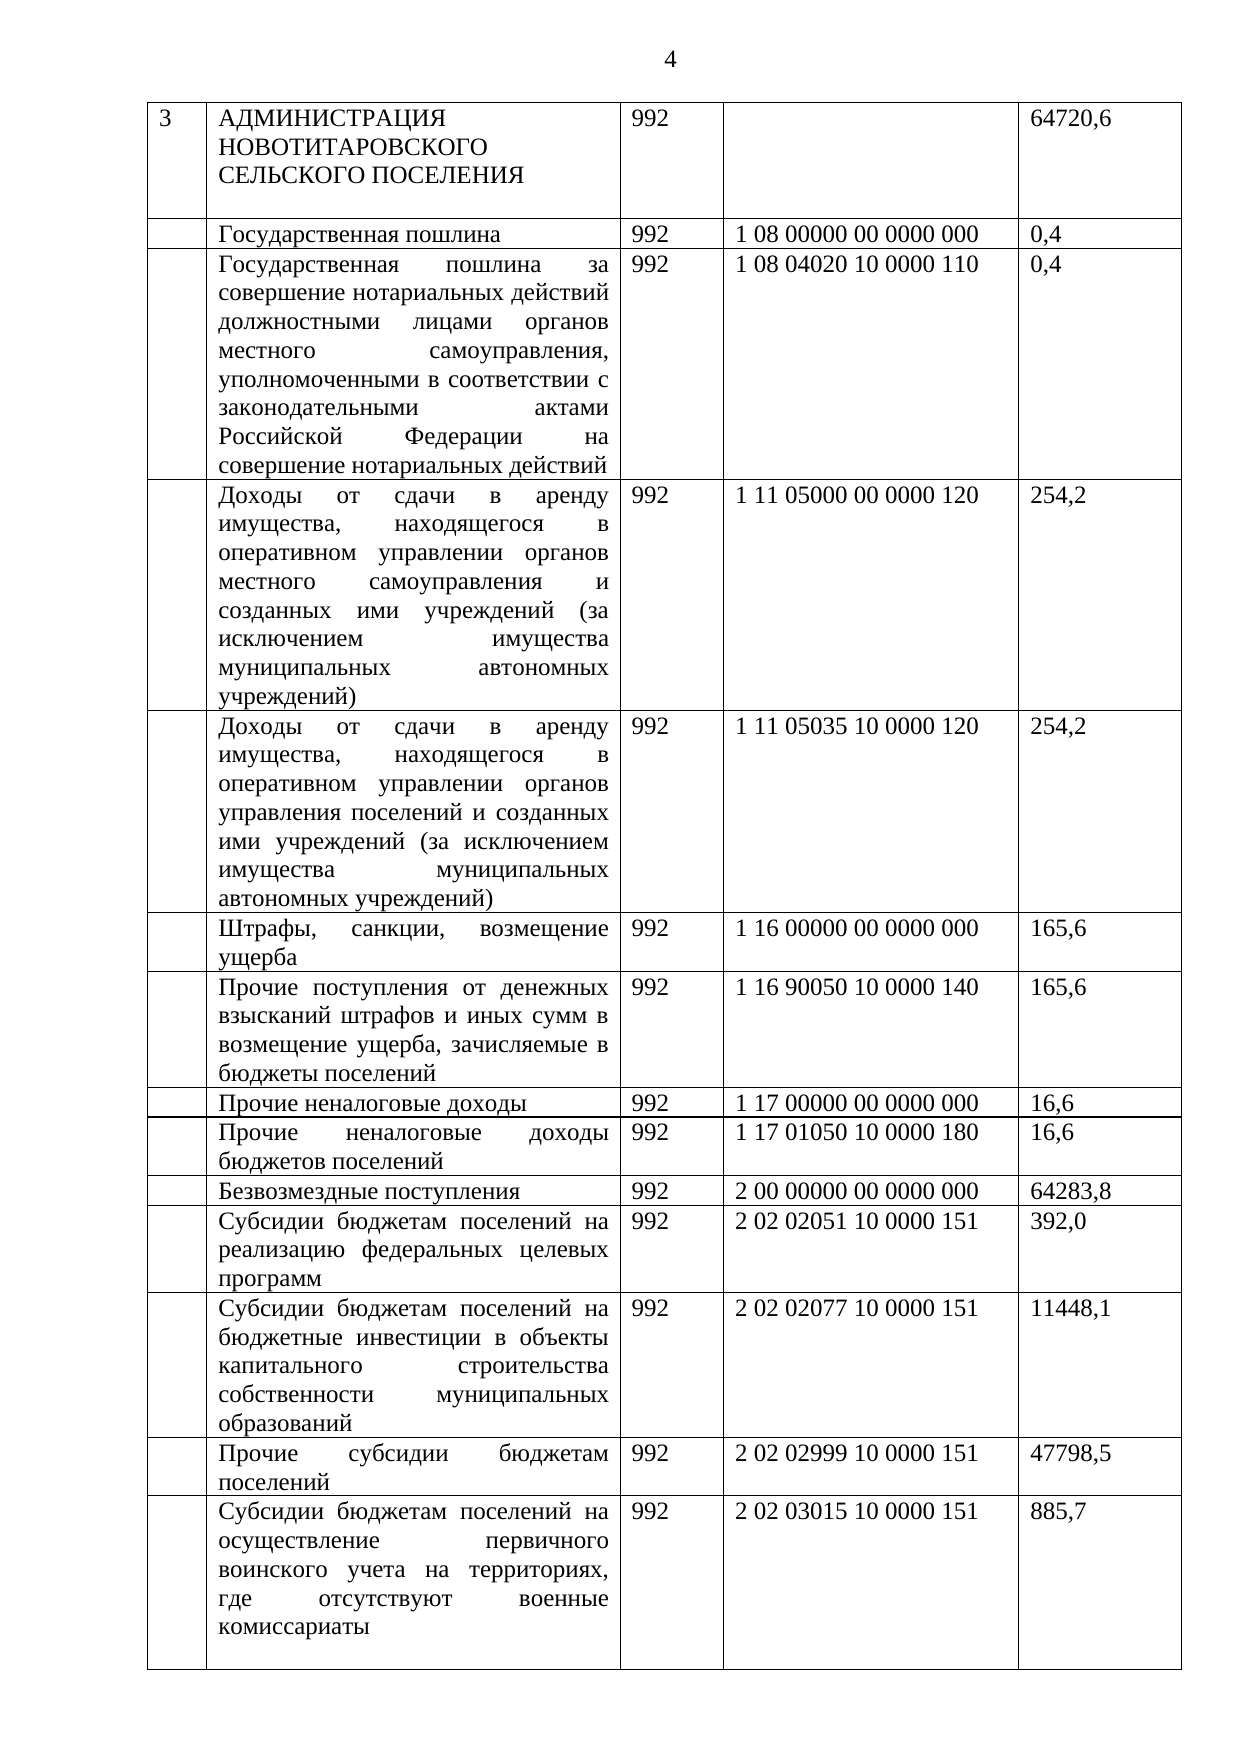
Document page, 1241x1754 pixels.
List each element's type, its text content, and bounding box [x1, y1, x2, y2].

table_cell Прочие неналоговые доходы бюджетов поселений [207, 1118, 620, 1175]
table_cell [148, 219, 206, 248]
table_cell 1 17 01050 10 0000 180 [724, 1118, 1018, 1175]
table_cell [724, 103, 1018, 218]
table_cell Безвозмездные поступления [207, 1176, 620, 1205]
table_cell 992 [621, 249, 723, 479]
table_cell 64283,8 [1019, 1176, 1181, 1205]
table_cell [148, 1206, 206, 1292]
table_cell 992 [621, 1088, 723, 1116]
table_cell 254,2 [1019, 711, 1181, 912]
table_cell 2 02 02077 10 0000 151 [724, 1293, 1018, 1437]
table_cell 992 [621, 1293, 723, 1437]
table_cell Прочие неналоговые доходы [207, 1088, 620, 1116]
table_cell Субсидии бюджетам поселений на бюджетные инвестиции в объекты капитального строительства собственности муниципальных образований [207, 1293, 620, 1437]
table_cell Доходы от сдачи в аренду имущества, находящегося в оперативном управлении органов управления поселений и созданных ими учреждений (за исключением имущества муниципальных автономных учреждений) [207, 711, 620, 912]
table_cell 3 [148, 103, 206, 218]
table_cell 16,6 [1019, 1118, 1181, 1175]
table_cell [148, 972, 206, 1087]
table_cell 0,4 [1019, 219, 1181, 248]
table_cell Субсидии бюджетам поселений на реализацию федеральных целевых программ [207, 1206, 620, 1292]
table_cell 1 08 04020 10 0000 110 [724, 249, 1018, 479]
table_cell [148, 249, 206, 479]
table_cell 47798,5 [1019, 1438, 1181, 1495]
table_cell [148, 913, 206, 971]
table_cell 992 [621, 913, 723, 971]
table_cell 2 00 00000 00 0000 000 [724, 1176, 1018, 1205]
table_cell [148, 1176, 206, 1205]
table_cell Прочие субсидии бюджетам поселений [207, 1438, 620, 1495]
table_cell 992 [621, 1438, 723, 1495]
table_cell 392,0 [1019, 1206, 1181, 1292]
table_cell [148, 1496, 206, 1669]
table_cell Доходы от сдачи в аренду имущества, находящегося в оперативном управлении органов местного самоуправления и созданных ими учреждений (за исключением имущества муниципальных автономных учреждений) [207, 480, 620, 710]
table_cell 64720,6 [1019, 103, 1181, 218]
table_cell 1 08 00000 00 0000 000 [724, 219, 1018, 248]
table_cell 992 [621, 972, 723, 1087]
table_cell 2 02 03015 10 0000 151 [724, 1496, 1018, 1669]
table_cell 1 16 90050 10 0000 140 [724, 972, 1018, 1087]
table_cell 1 11 05035 10 0000 120 [724, 711, 1018, 912]
table_cell [148, 1438, 206, 1495]
table_cell 1 16 00000 00 0000 000 [724, 913, 1018, 971]
table_cell 16,6 [1019, 1088, 1181, 1116]
table_cell 1 17 00000 00 0000 000 [724, 1088, 1018, 1116]
table_cell 165,6 [1019, 972, 1181, 1087]
table_cell 992 [621, 1206, 723, 1292]
table_cell АДМИНИСТРАЦИЯ НОВОТИТАРОВСКОГО СЕЛЬСКОГО ПОСЕЛЕНИЯ [207, 103, 620, 218]
table_cell 992 [621, 1496, 723, 1669]
table_cell [148, 1088, 206, 1116]
table_cell 165,6 [1019, 913, 1181, 971]
table_cell 885,7 [1019, 1496, 1181, 1669]
table_cell 992 [621, 219, 723, 248]
table_cell 1 11 05000 00 0000 120 [724, 480, 1018, 710]
table_cell [148, 1293, 206, 1437]
table_cell 992 [621, 103, 723, 218]
table_cell [148, 480, 206, 710]
table_cell 0,4 [1019, 249, 1181, 479]
table_cell 992 [621, 711, 723, 912]
table_cell 992 [621, 480, 723, 710]
table_cell 992 [621, 1118, 723, 1175]
table_cell 11448,1 [1019, 1293, 1181, 1437]
table_cell Штрафы, санкции, возмещение ущерба [207, 913, 620, 971]
table_cell Прочие поступления от денежных взысканий штрафов и иных сумм в возмещение ущерба, зачисляемые в бюджеты поселений [207, 972, 620, 1087]
table_cell Государственная пошлина за совершение нотариальных действий должностными лицами органов местного самоуправления, уполномоченными в соответствии с законодательными актами Российской Федерации на совершение нотариальных действий [207, 249, 620, 479]
table_cell 2 02 02051 10 0000 151 [724, 1206, 1018, 1292]
table_cell [148, 1118, 206, 1175]
table_cell 254,2 [1019, 480, 1181, 710]
table_cell 992 [621, 1176, 723, 1205]
table_cell Субсидии бюджетам поселений на осуществление первичного воинского учета на территориях, где отсутствуют военные комиссариаты [207, 1496, 620, 1669]
table_cell [148, 711, 206, 912]
table_cell 2 02 02999 10 0000 151 [724, 1438, 1018, 1495]
table_cell Государственная пошлина [207, 219, 620, 248]
